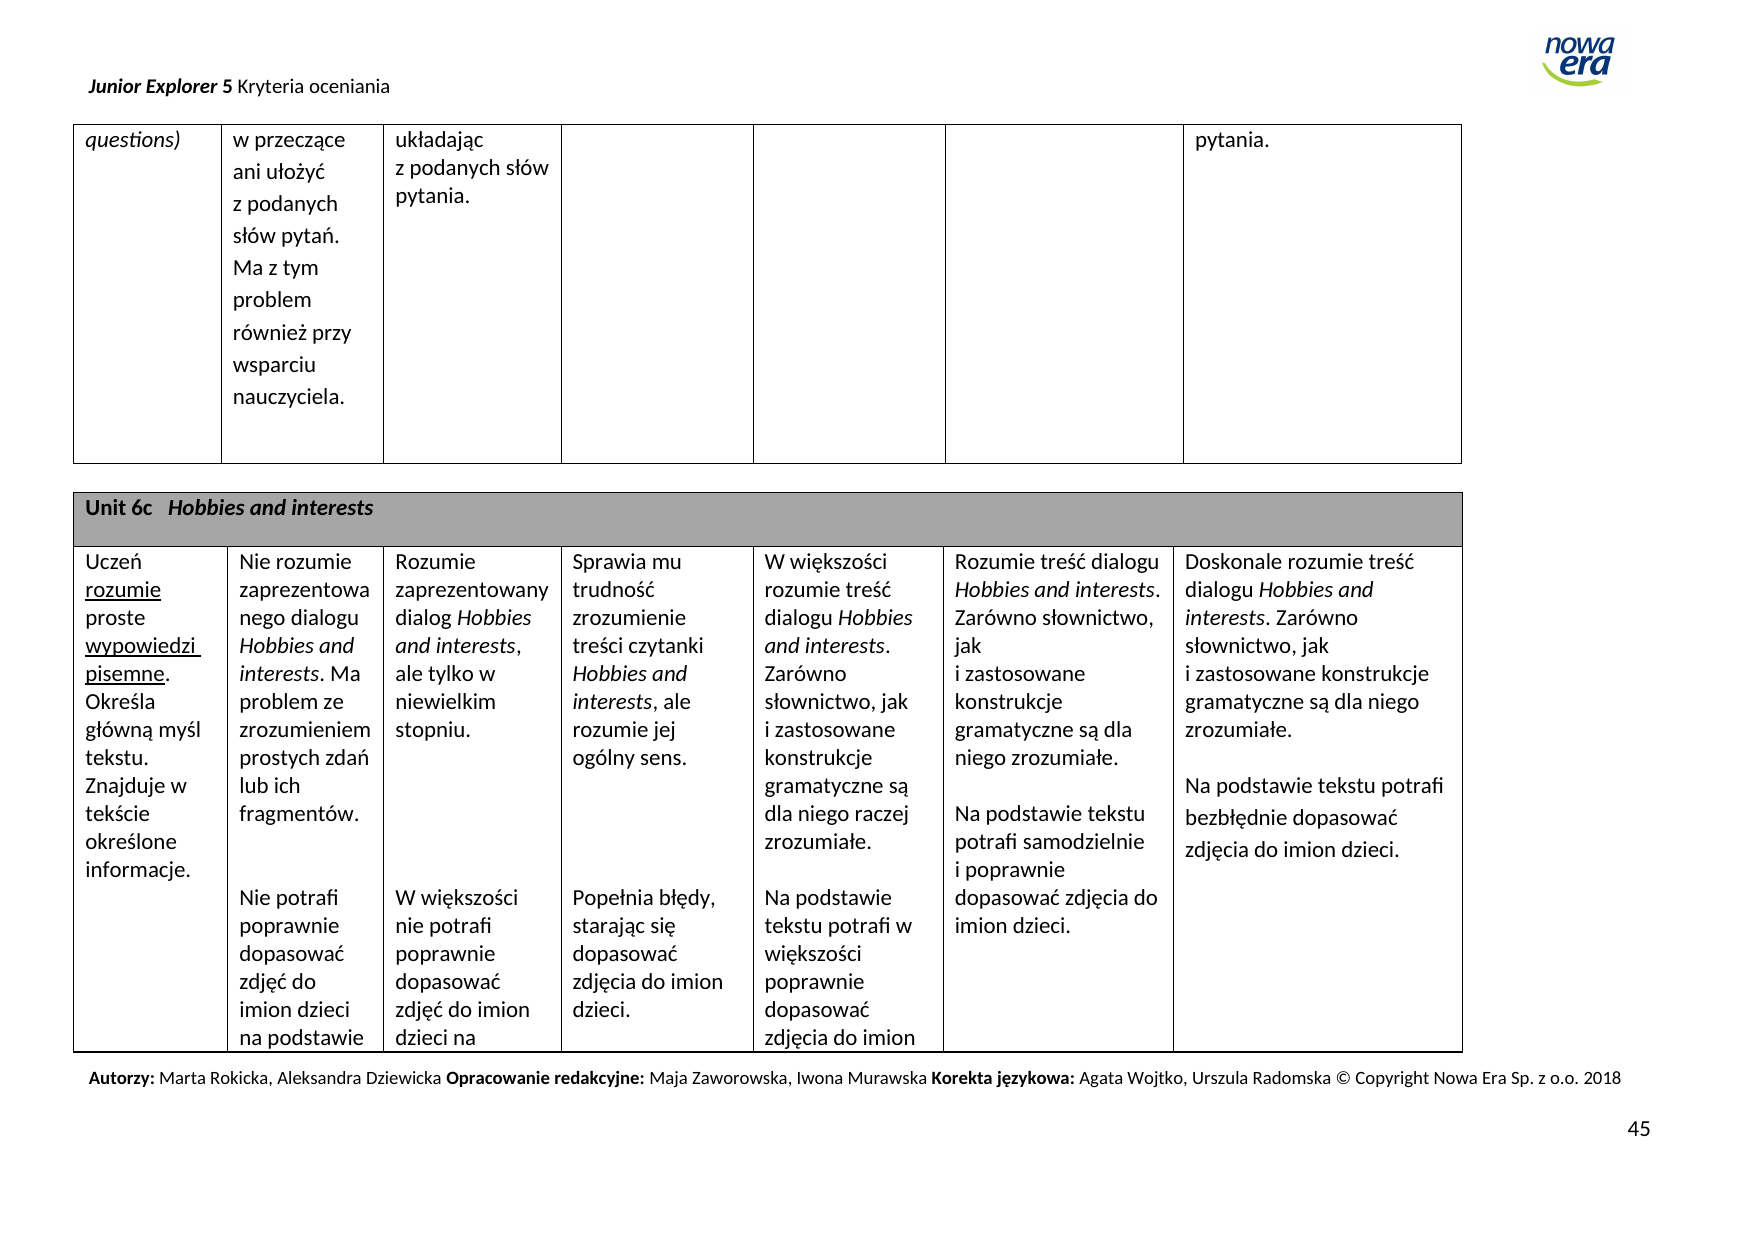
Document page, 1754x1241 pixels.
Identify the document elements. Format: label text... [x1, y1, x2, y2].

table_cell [754, 125, 945, 463]
table_header Unit 6c Hobbies and interests [74, 493, 1462, 546]
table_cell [74, 547, 227, 1051]
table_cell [562, 125, 753, 463]
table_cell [944, 547, 1173, 1051]
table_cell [1174, 547, 1462, 1051]
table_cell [74, 125, 221, 463]
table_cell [222, 125, 383, 463]
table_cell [228, 547, 383, 1051]
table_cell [384, 125, 561, 463]
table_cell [1184, 125, 1461, 463]
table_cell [754, 547, 943, 1051]
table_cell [384, 547, 561, 1051]
picture [1533, 29, 1628, 94]
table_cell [946, 125, 1183, 463]
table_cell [562, 547, 753, 1051]
